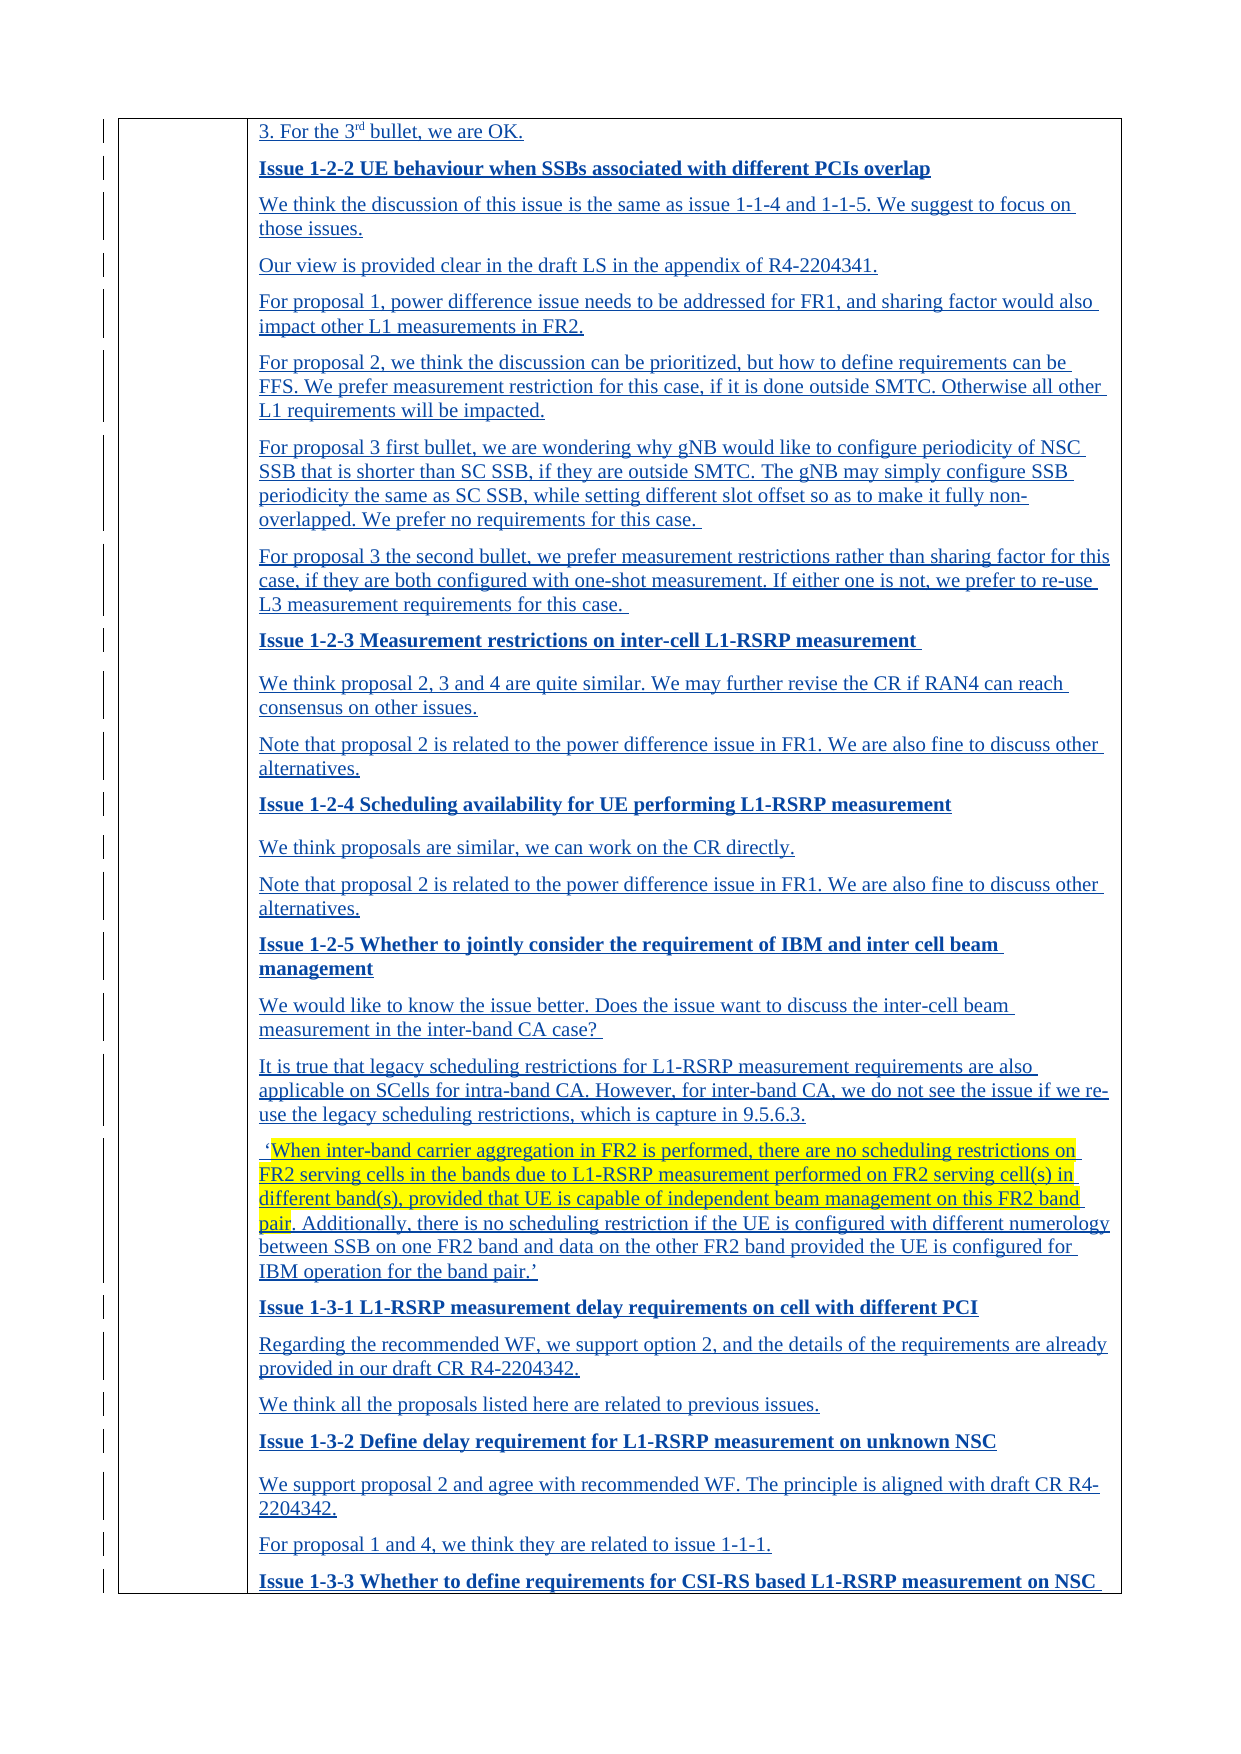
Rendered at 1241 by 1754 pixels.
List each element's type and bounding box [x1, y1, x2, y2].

table_cell [248, 119, 1121, 1593]
table_cell [119, 119, 247, 1593]
